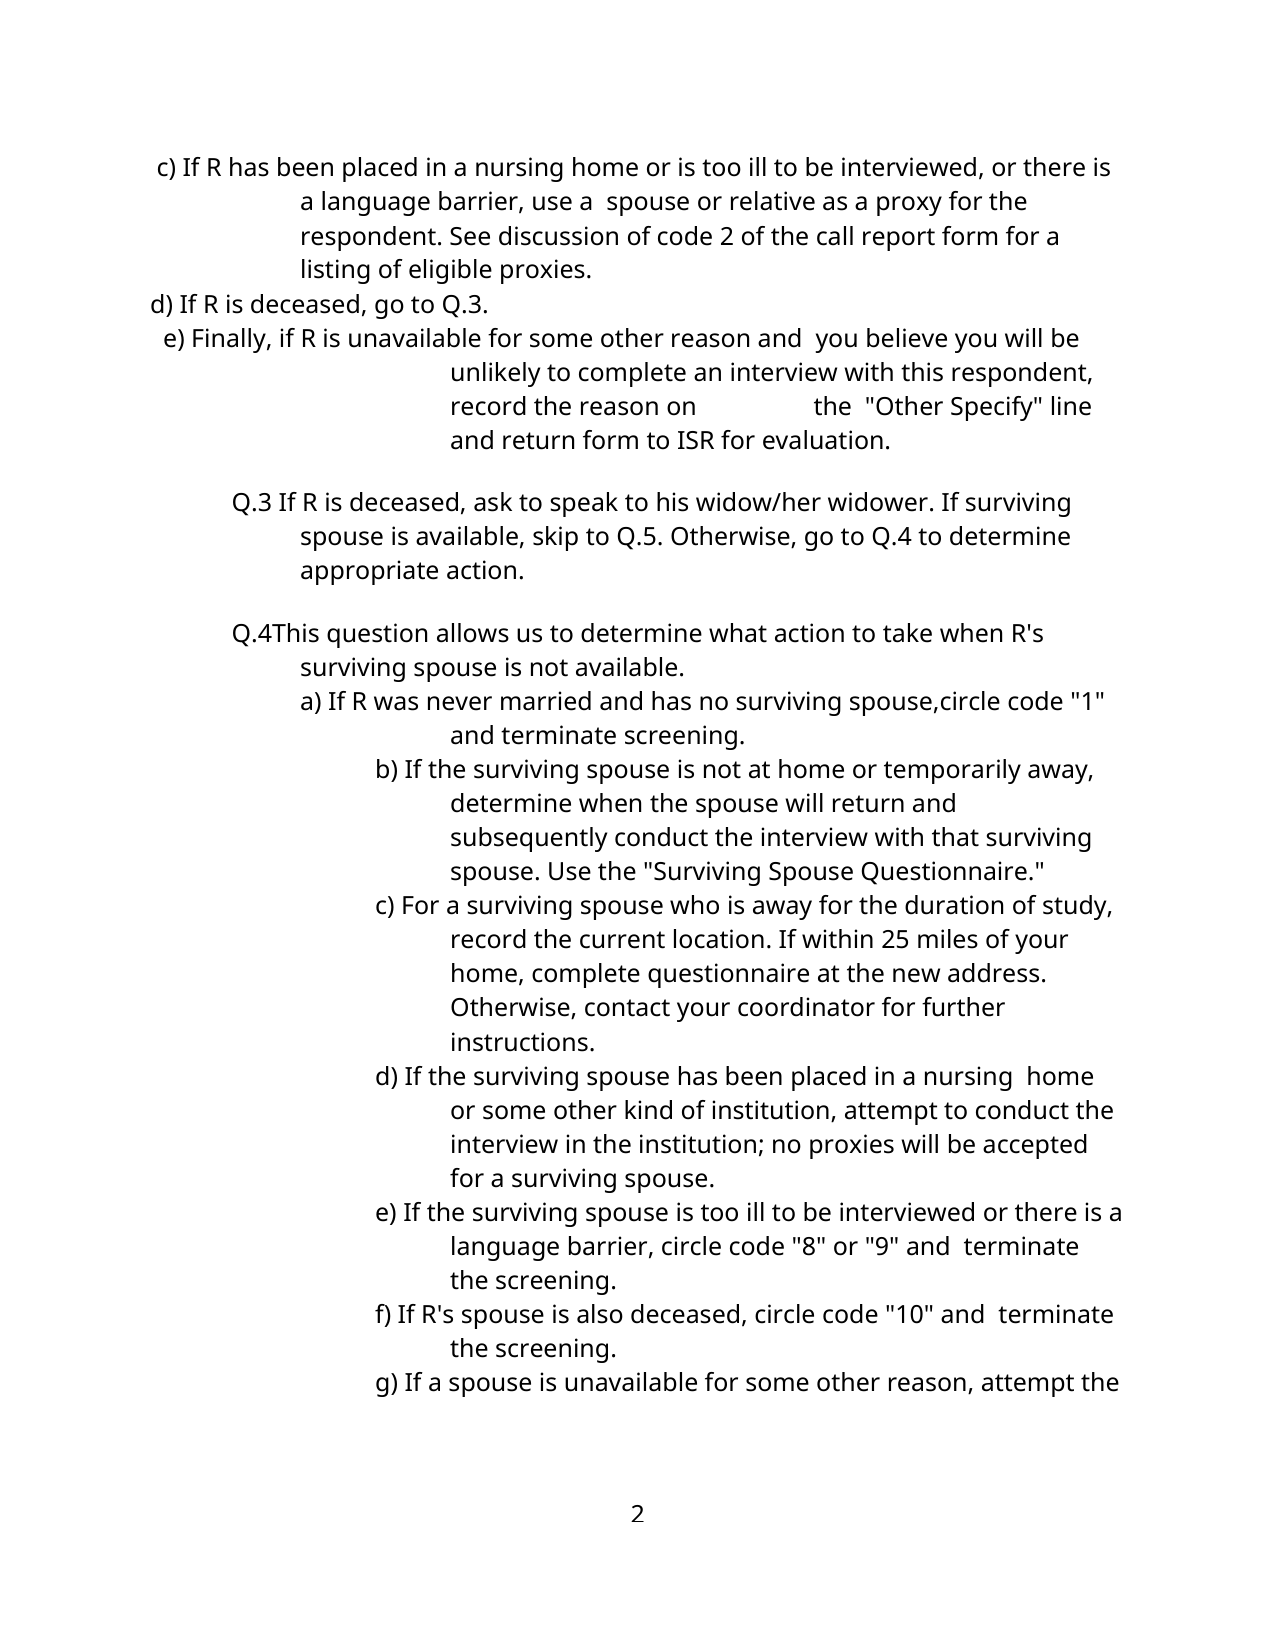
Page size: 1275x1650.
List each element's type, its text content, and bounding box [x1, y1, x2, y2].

text e) If the surviving spouse is too ill to be interviewed or there is a language barrier, circle code "8" or "9" and terminate the screening. [150, 1194, 1125, 1297]
text a) If R was never married and has no surviving spouse,circle code "1" and terminate screening. [150, 683, 1125, 752]
text Q.3 If R is deceased, ask to speak to his widow/her widower. If surviving spouse is available, skip to Q.5. Otherwise, go to Q.4 to determine appropriate action. [150, 485, 1125, 587]
text c) For a surviving spouse who is away for the duration of study, record the current location. If within 25 miles of your home, complete questionnaire at the new address. Otherwise, contact your coordinator for further instructions. [150, 888, 1125, 1058]
text b) If the surviving spouse is not at home or temporarily away, determine when the spouse will return and subsequently conduct the interview with that surviving spouse. Use the "Surviving Spouse Questionnaire." [150, 752, 1125, 888]
text e) Finally, if R is unavailable for some other reason and you believe you will be unlikely to complete an interview with this respondent, record the reason on the "Other Specify" line and return form to ISR for evaluation. [150, 320, 1125, 457]
text d) If R is deceased, go to Q.3. [150, 286, 1125, 320]
text Q.4This question allows us to determine what action to take when R's surviving spouse is not available. [150, 615, 1125, 683]
text c) If R has been placed in a nursing home or is too ill to be interviewed, or there is a language barrier, use a spouse or relative as a proxy for the respondent. See discussion of code 2 of the call report form for a listing of eligible proxies. [150, 150, 1125, 286]
text f) If R's spouse is also deceased, circle code "10" and terminate the screening. [150, 1297, 1125, 1365]
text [150, 1365, 1125, 1399]
text d) If the surviving spouse has been placed in a nursing home or some other kind of institution, attempt to conduct the interview in the institution; no proxies will be accepted for a surviving spouse. [150, 1058, 1125, 1194]
